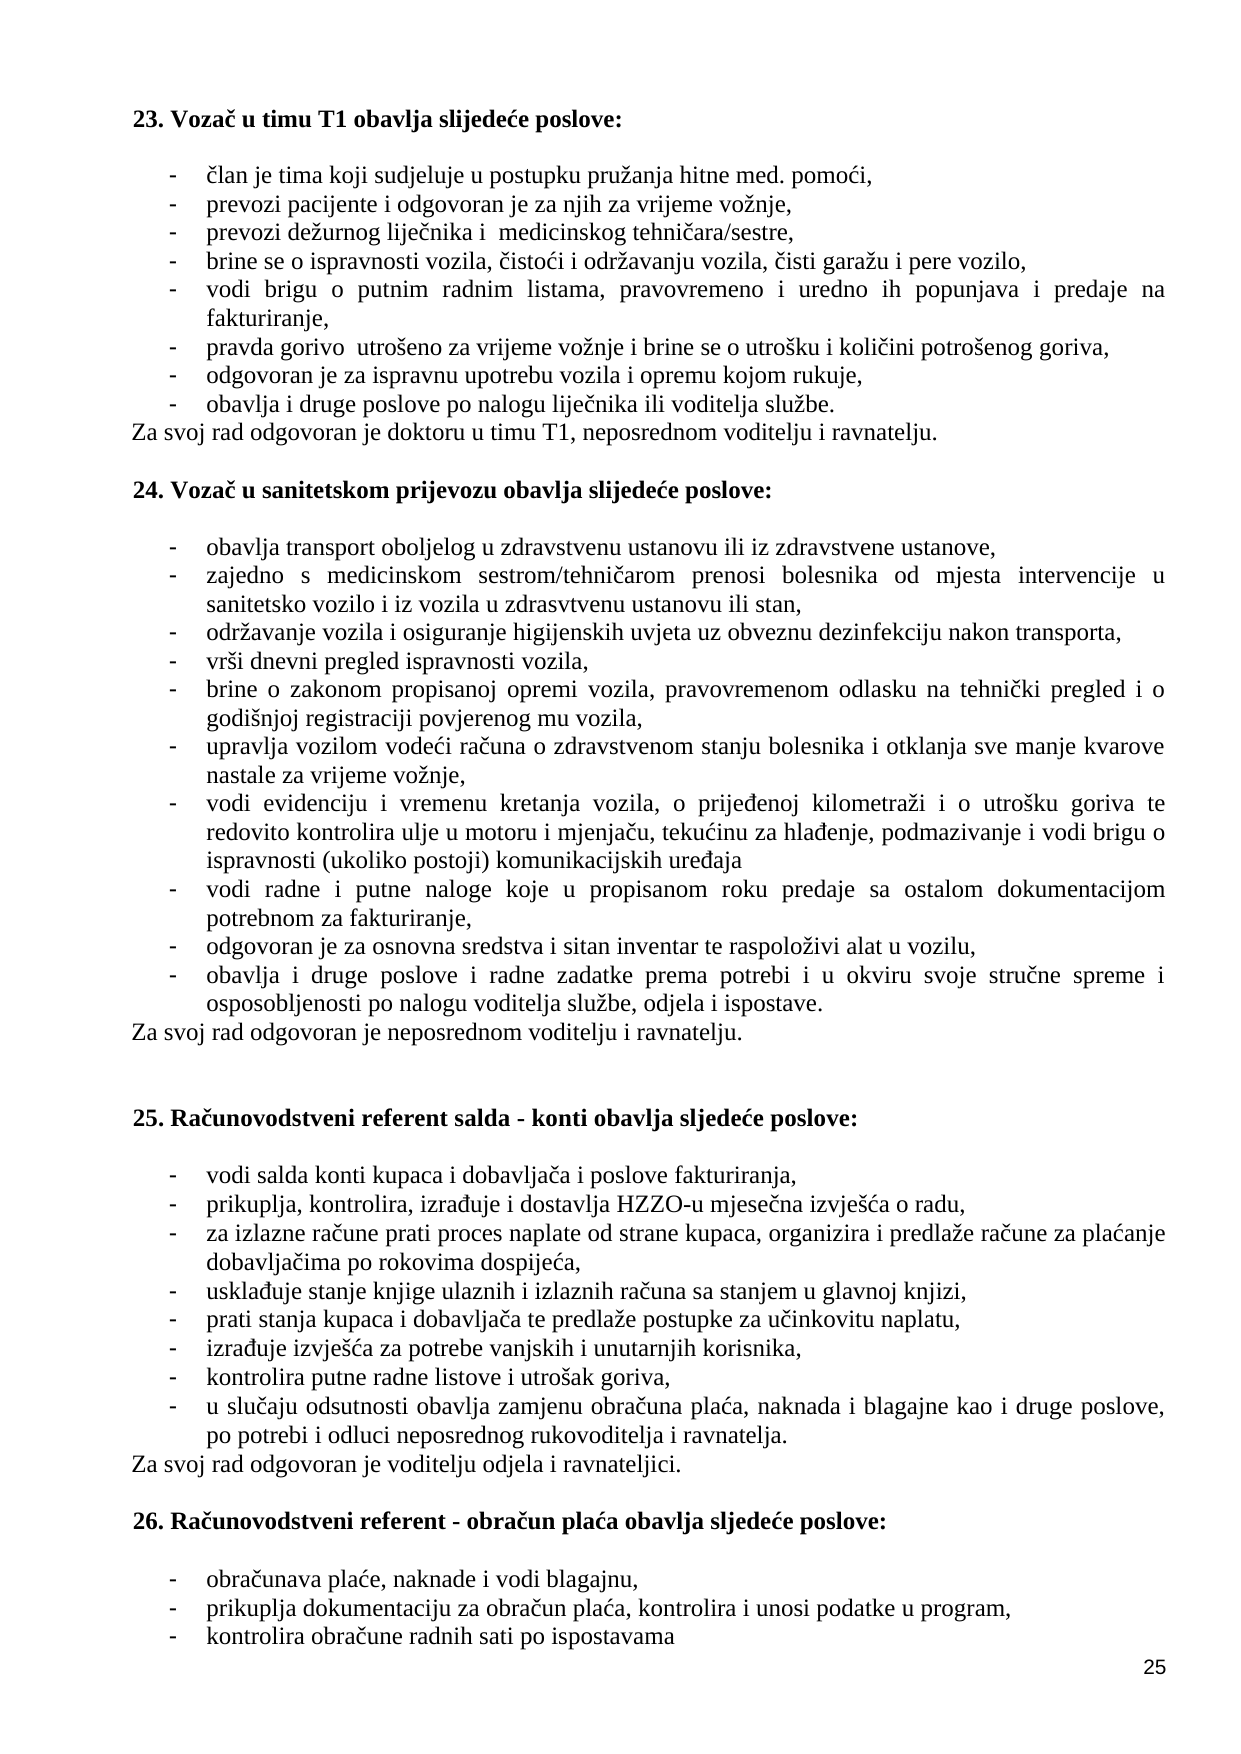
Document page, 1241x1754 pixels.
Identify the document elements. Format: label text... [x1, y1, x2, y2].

list vodi salda konti kupaca i dobavljača i poslove fakturiranja, [169, 1160, 1166, 1189]
list obračunava plaće, naknade i vodi blagajnu, [169, 1564, 1166, 1592]
list održavanje vozila i osiguranje higijenskih uvjeta uz obveznu dezinfekciju nakon transporta, [169, 618, 1166, 646]
list Računovodstveni referent - obračun plaća obavlja sljedeće poslove: [133, 1506, 1166, 1535]
text Za svoj rad odgovoran je doktoru u timu T1, neposrednom voditelju i ravnatelju. [131, 418, 1166, 446]
list odgovoran je za ispravnu upotrebu vozila i opremu kojom rukuje, [169, 361, 1166, 389]
list izrađuje izvješća za potrebe vanjskih i unutarnjih korisnika, [169, 1333, 1166, 1362]
list kontrolira putne radne listove i utrošak goriva, [169, 1362, 1166, 1391]
list Vozač u timu T1 obavlja slijedeće poslove: [133, 104, 1166, 132]
text Za svoj rad odgovoran je voditelju odjela i ravnateljici. [131, 1449, 1166, 1477]
list odgovoran je za osnovna sredstva i sitan inventar te raspoloživi alat u vozilu, [169, 932, 1166, 960]
list vodi evidenciju i vremenu kretanja vozila, o prijeđenoj kilometraži i o utrošku goriva te redovito kontrolira ulje u motoru i mjenjaču, tekućinu za hlađenje, podmazivanje i vodi brigu o ispravnosti (ukoliko postoji) komunikacijskih uređaja [169, 789, 1166, 875]
list vodi brigu o putnim radnim listama, pravovremeno i uredno ih popunjava i predaje na fakturiranje, [169, 275, 1166, 332]
list usklađuje stanje knjige ulaznih i izlaznih računa sa stanjem u glavnoj knjizi, [169, 1276, 1166, 1304]
list upravlja vozilom vodeći računa o zdravstvenom stanju bolesnika i otklanja sve manje kvarove nastale za vrijeme vožnje, [169, 732, 1166, 789]
list vodi radne i putne naloge koje u propisanom roku predaje sa ostalom dokumentacijom potrebnom za fakturiranje, [169, 875, 1166, 932]
list prevozi dežurnog liječnika i medicinskog tehničara/sestre, [169, 218, 1166, 247]
list Računovodstveni referent salda - konti obavlja sljedeće poslove: [133, 1103, 1166, 1132]
list prikuplja dokumentaciju za obračun plaća, kontrolira i unosi podatke u program, [169, 1592, 1166, 1621]
list obavlja transport oboljelog u zdravstvenu ustanovu ili iz zdravstvene ustanove, [169, 532, 1166, 561]
list prevozi pacijente i odgovoran je za njih za vrijeme vožnje, [169, 189, 1166, 218]
list za izlazne račune prati proces naplate od strane kupaca, organizira i predlaže račune za plaćanje dobavljačima po rokovima dospijeća, [169, 1218, 1166, 1276]
list član je tima koji sudjeluje u postupku pružanja hitne med. pomoći, [169, 161, 1166, 189]
list kontrolira obračune radnih sati po ispostavama [169, 1621, 1166, 1650]
list zajedno s medicinskom sestrom/tehničarom prenosi bolesnika od mjesta intervencije u sanitetsko vozilo i iz vozila u zdrasvtvenu ustanovu ili stan, [169, 561, 1166, 618]
list brine o zakonom propisanoj opremi vozila, pravovremenom odlasku na tehnički pregled i o godišnjoj registraciji povjerenog mu vozila, [169, 675, 1166, 732]
list obavlja i druge poslove i radne zadatke prema potrebi i u okviru svoje stručne spreme i osposobljenosti po nalogu voditelja službe, odjela i ispostave. [169, 960, 1166, 1017]
list u slučaju odsutnosti obavlja zamjenu obračuna plaća, naknada i blagajne kao i druge poslove, po potrebi i odluci neposrednog rukovoditelja i ravnatelja. [169, 1391, 1166, 1449]
list Vozač u sanitetskom prijevozu obavlja slijedeće poslove: [133, 475, 1166, 504]
list pravda gorivo utrošeno za vrijeme vožnje i brine se o utrošku i količini potrošenog goriva, [169, 332, 1166, 361]
list vrši dnevni pregled ispravnosti vozila, [169, 646, 1166, 675]
list brine se o ispravnosti vozila, čistoći i održavanju vozila, čisti garažu i pere vozilo, [169, 247, 1166, 275]
list prati stanja kupaca i dobavljača te predlaže postupke za učinkovitu naplatu, [169, 1304, 1166, 1333]
list prikuplja, kontrolira, izrađuje i dostavlja HZZO-u mjesečna izvješća o radu, [169, 1189, 1166, 1218]
text Za svoj rad odgovoran je neposrednom voditelju i ravnatelju. [131, 1017, 1166, 1046]
list obavlja i druge poslove po nalogu liječnika ili voditelja službe. [169, 389, 1166, 418]
